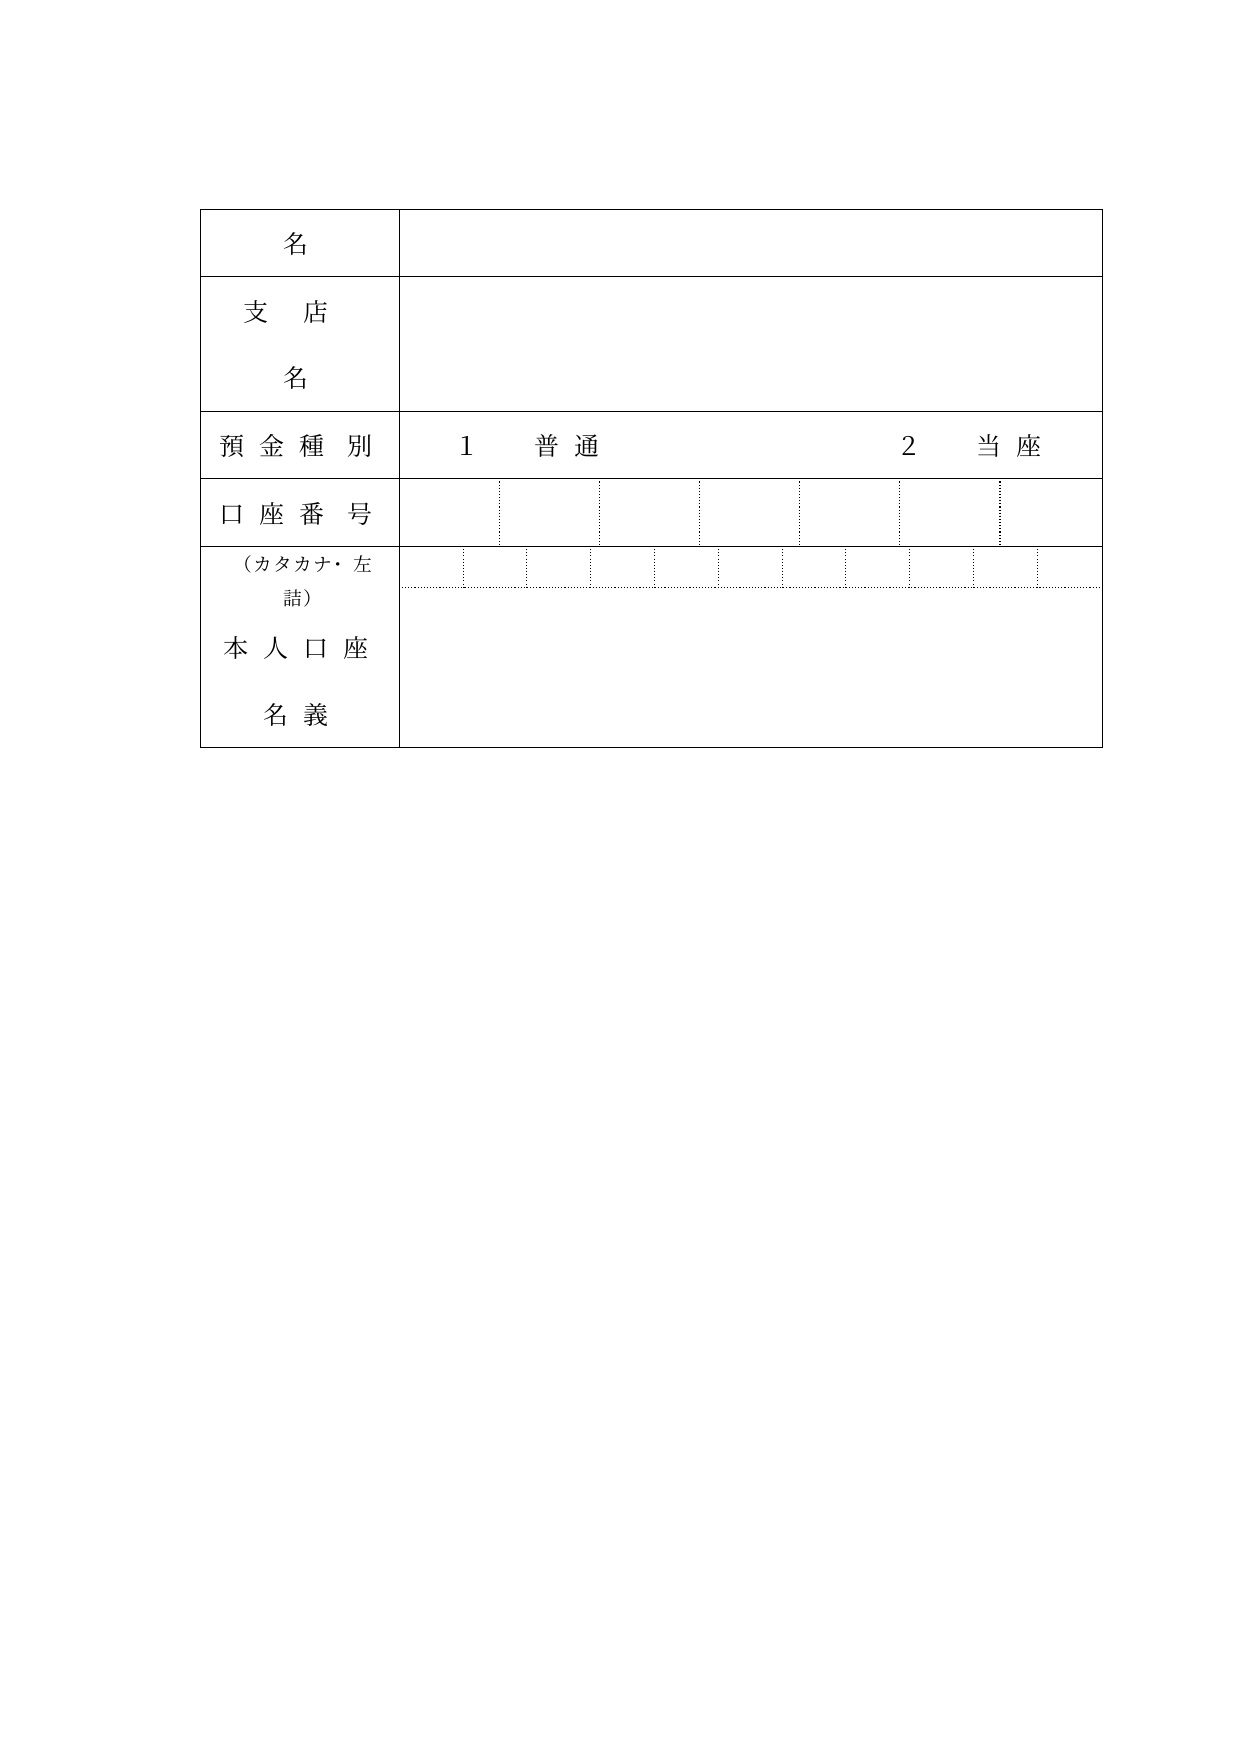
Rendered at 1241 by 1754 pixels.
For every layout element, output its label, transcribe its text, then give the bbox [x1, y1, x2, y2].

table_cell [400, 277, 1102, 411]
table_cell [1037, 547, 1102, 587]
table_cell [1000, 479, 1102, 546]
table_cell [527, 547, 591, 587]
table_cell [800, 479, 900, 546]
table_cell [400, 587, 1102, 747]
table_cell [463, 547, 527, 587]
table_cell [718, 547, 782, 587]
table_cell 支店名 [201, 277, 399, 411]
table_cell [591, 547, 654, 587]
table_cell [782, 547, 846, 587]
table_header [400, 210, 1102, 276]
table_cell [973, 547, 1037, 587]
table_cell [599, 479, 700, 546]
table_cell 口座番号 [201, 479, 399, 546]
table_cell [500, 479, 599, 546]
table_cell [654, 547, 718, 587]
table_cell [846, 547, 909, 587]
table_cell [700, 479, 799, 546]
table_cell [400, 547, 463, 587]
table_header 金融機関名 [201, 210, 399, 276]
table_cell [900, 479, 1000, 546]
table_cell [400, 479, 499, 546]
table_cell [910, 547, 973, 587]
table_cell １ 普通 ２ 当座 [400, 412, 1102, 478]
table_cell 預金種別 [201, 412, 399, 478]
table_cell （カタカナ･左詰） 本人口座名義 [201, 547, 399, 747]
